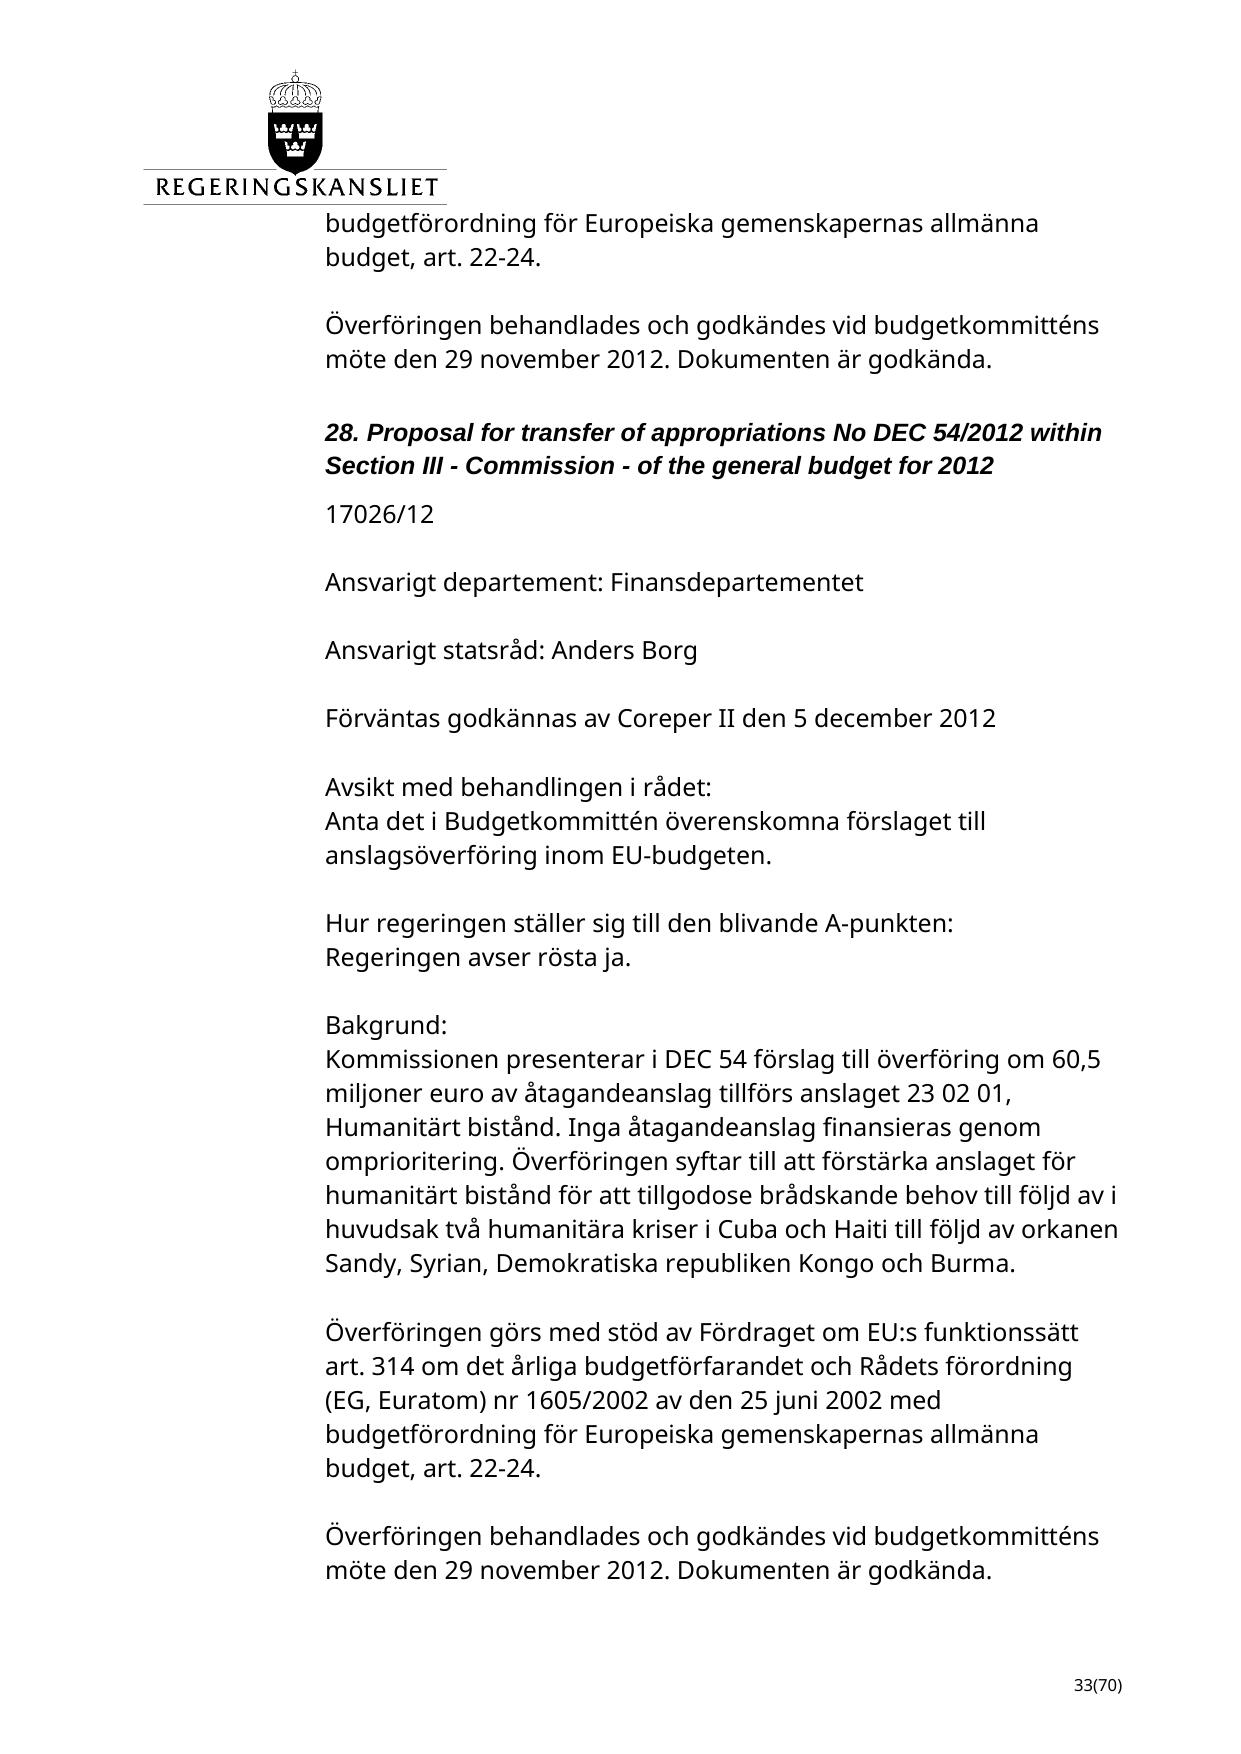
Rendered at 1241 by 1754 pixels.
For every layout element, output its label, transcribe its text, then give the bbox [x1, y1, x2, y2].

text Hur regeringen ställer sig till den blivande A-punkten: [325, 906, 1122, 939]
text Avsikt med behandlingen i rådet: [325, 769, 1122, 803]
text Ansvarigt departement: Finansdepartementet [325, 565, 1122, 599]
text Bakgrund: [325, 1008, 1122, 1042]
text Förväntas godkännas av Coreper II den 5 december 2012 [325, 701, 1122, 735]
text Ansvarigt statsråd: Anders Borg [325, 633, 1122, 667]
text Överföringen behandlades och godkändes vid budgetkommitténs möte den 29 november 2012. Dokumenten är godkända. [325, 308, 1122, 376]
text Anta det i Budgetkommittén överenskomna förslaget till anslagsöverföring inom EU-budgeten. [325, 803, 1122, 871]
text 17026/12 [325, 497, 1122, 531]
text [325, 161, 1122, 274]
text Överföringen behandlades och godkändes vid budgetkommitténs möte den 29 november 2012. Dokumenten är godkända. [325, 1519, 1122, 1587]
picture [141, 67, 449, 207]
text Regeringen avser rösta ja. [325, 939, 1122, 974]
subtitle 28. Proposal for transfer of appropriations No DEC 54/2012 within Section III - Commission - of the general budget for 2012 [325, 413, 1122, 480]
text Kommissionen presenterar i DEC 54 förslag till överföring om 60,5 miljoner euro av åtagandeanslag tillförs anslaget 23 02 01, Humanitärt bistånd. Inga åtagandeanslag finansieras genom omprioritering. Överföringen syftar till att förstärka anslaget för humanitärt bistånd för att tillgodose brådskande behov till följd av i huvudsak två humanitära kriser i Cuba och Haiti till följd av orkanen Sandy, Syrian, Demokratiska republiken Kongo och Burma. [325, 1042, 1122, 1280]
